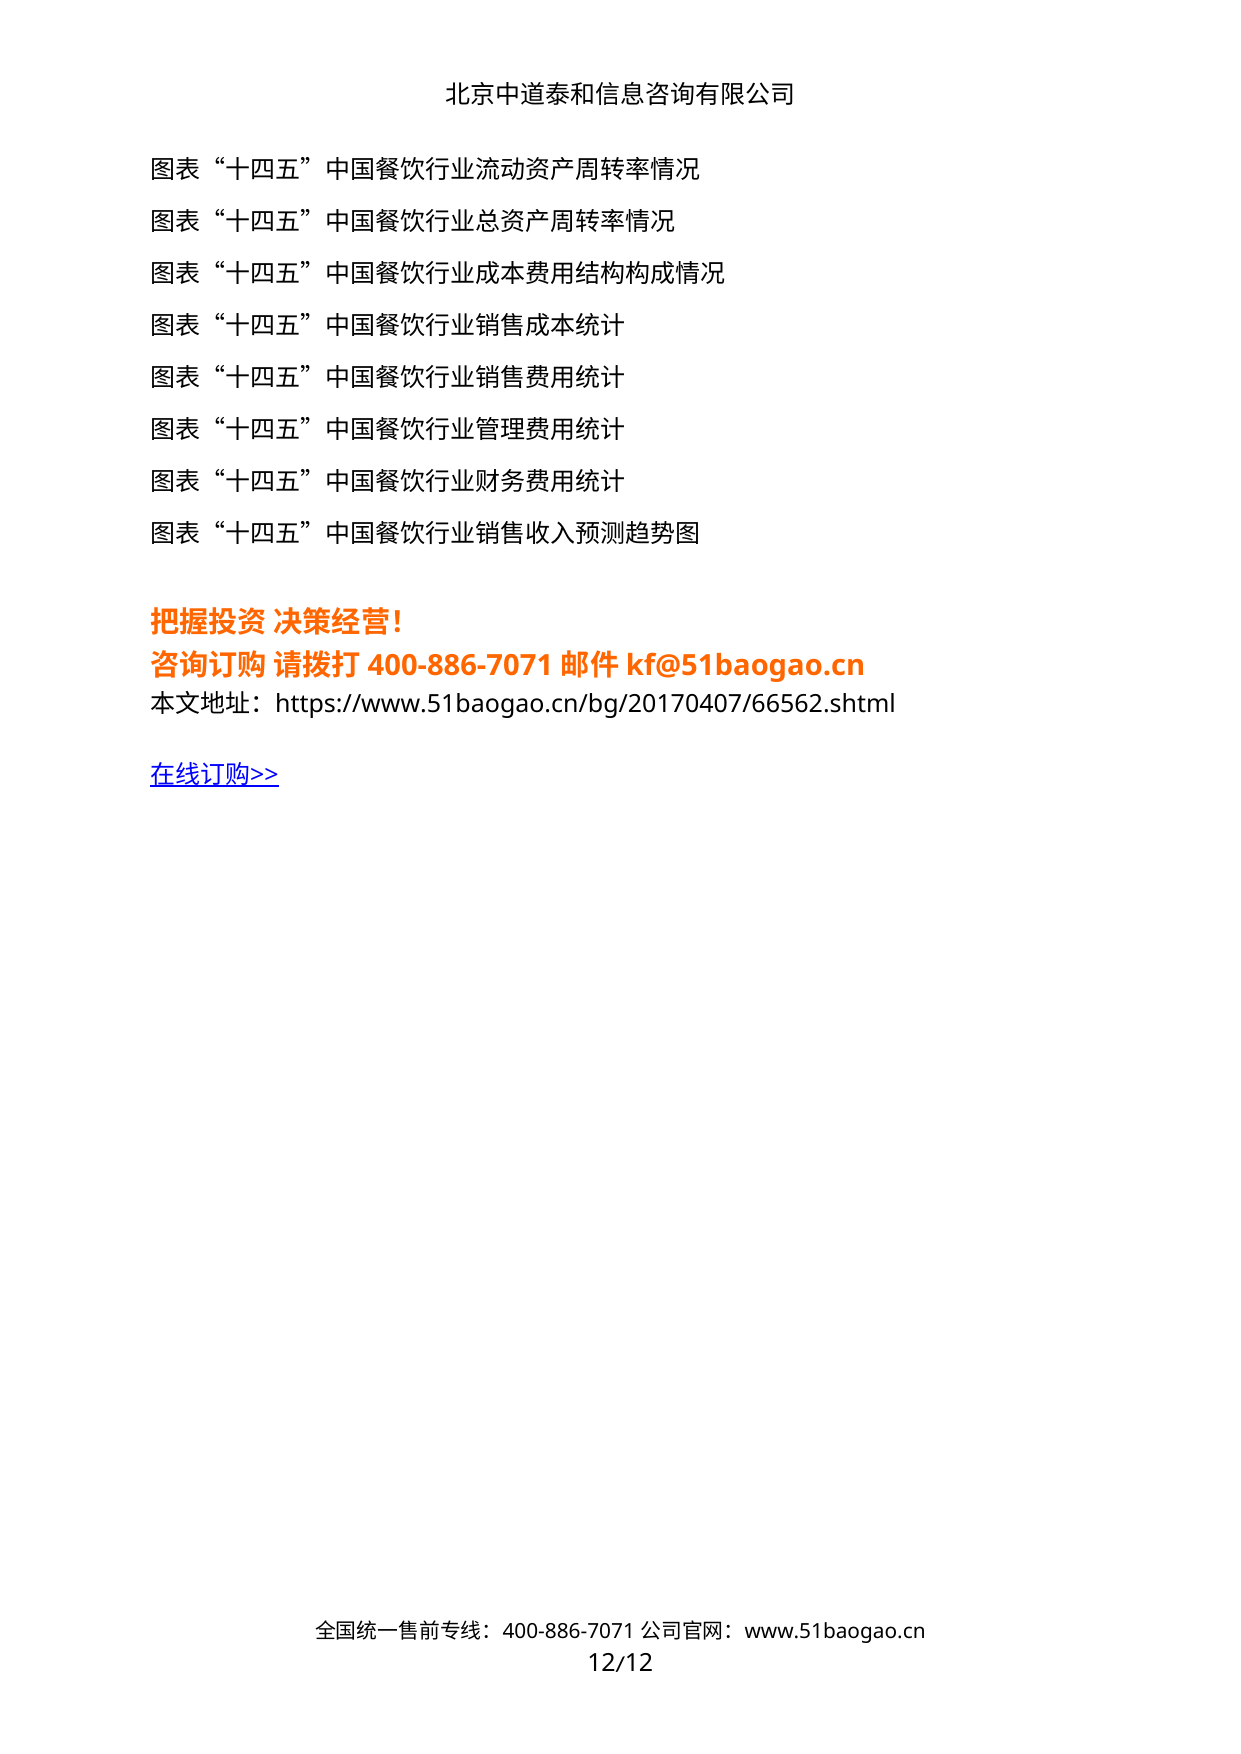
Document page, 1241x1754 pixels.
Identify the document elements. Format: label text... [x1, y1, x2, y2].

text 图表“十四五”中国餐饮行业财务费用统计 [150, 461, 1090, 497]
text 图表“十四五”中国餐饮行业管理费用统计 [150, 409, 1090, 446]
text 图表“十四五”中国餐饮行业销售费用统计 [150, 357, 1090, 394]
text 在线订购>> [150, 720, 1090, 790]
text 图表“十四五”中国餐饮行业成本费用结构构成情况 [150, 254, 1090, 290]
text 图表“十四五”中国餐饮行业总资产周转率情况 [150, 202, 1090, 238]
text 图表“十四五”中国餐饮行业流动资产周转率情况 [150, 150, 1090, 186]
text 图表“十四五”中国餐饮行业销售成本统计 [150, 306, 1090, 342]
text 把握投资 决策经营！咨询订购 请拨打 400-886-7071 邮件 kf@51baogao.cn本文地址：https://www.51baogao.cn/bg/20170407/66562.shtml [150, 565, 1090, 720]
text 图表“十四五”中国餐饮行业销售收入预测趋势图 [150, 513, 1090, 549]
